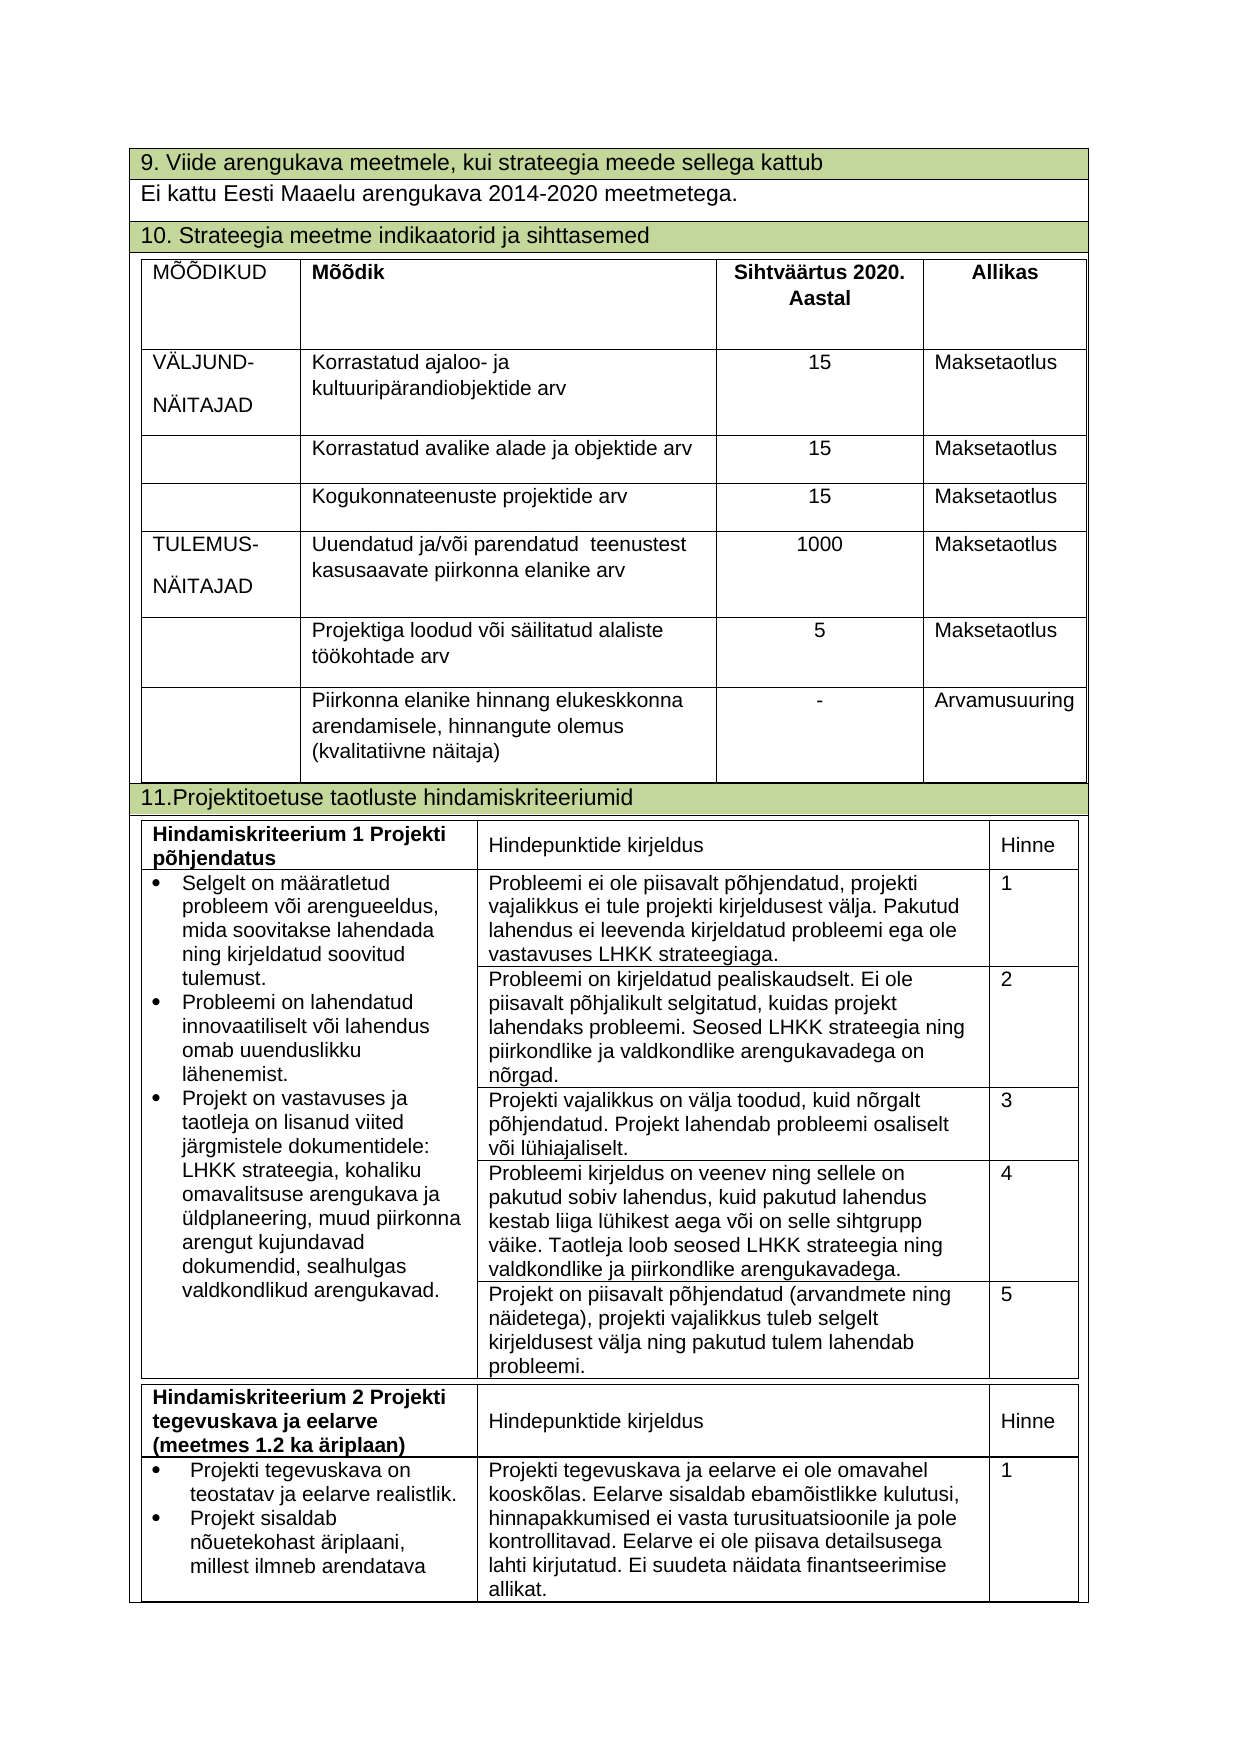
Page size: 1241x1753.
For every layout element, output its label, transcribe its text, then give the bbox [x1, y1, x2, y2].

table_cell [130, 253, 1088, 783]
table_cell 11.Projektitoetuse taotluste hindamiskriteeriumid [130, 784, 1088, 814]
table_cell 10. Strateegia meetme indikaatorid ja sihttasemed [130, 222, 1088, 252]
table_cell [130, 816, 1088, 1602]
table_cell 9. Viide arengukava meetmele, kui strateegia meede sellega kattub [130, 149, 1088, 179]
table_cell Ei kattu Eesti Maaelu arengukava 2014-2020 meetmetega. [130, 180, 1088, 221]
